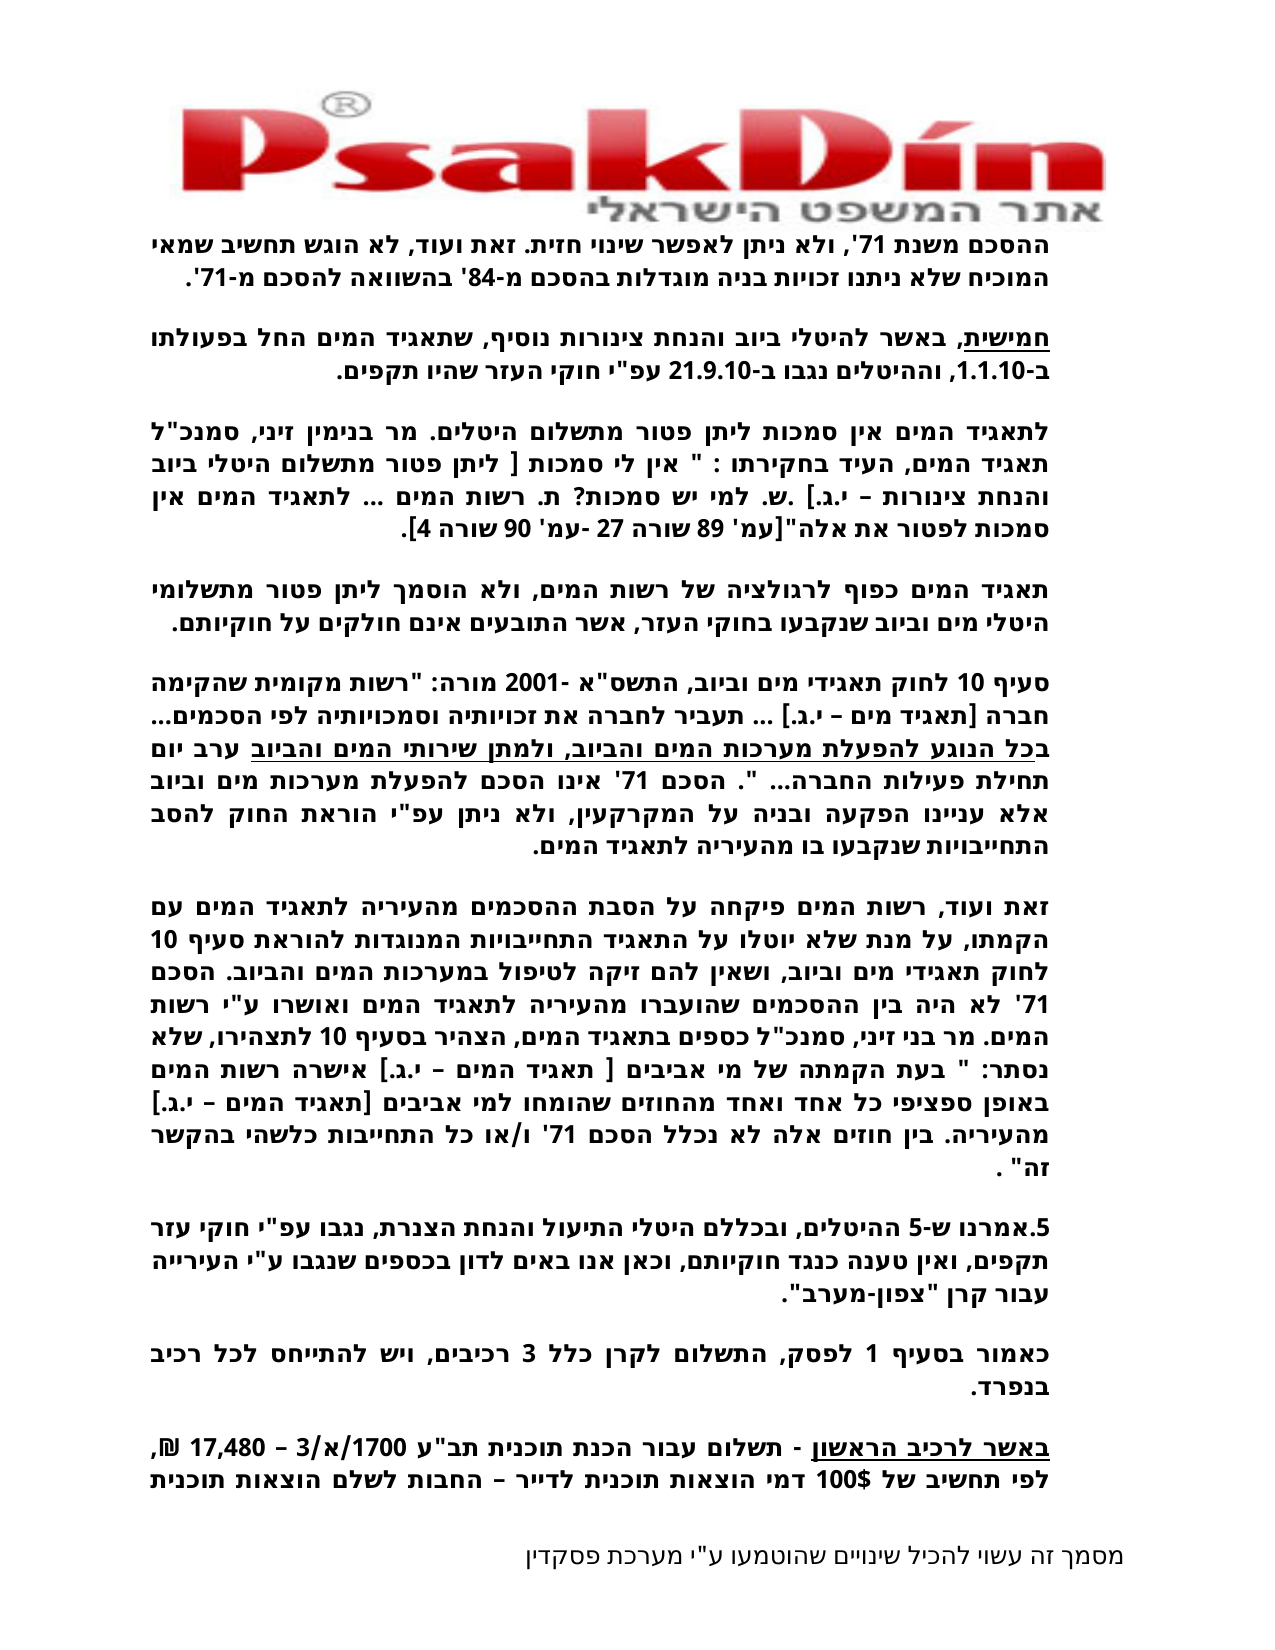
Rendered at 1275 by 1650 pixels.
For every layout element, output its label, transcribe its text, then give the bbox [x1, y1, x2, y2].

text כאמור בסעיף 1 לפסק, התשלום לקרן כלל 3 רכיבים, ויש להתייחס לכל רכיב בנפרד. [150, 1374, 1050, 1432]
text חמישית, באשר להיטלי ביוב והנחת צינורות נוסיף, שתאגיד המים החל בפעולתו ב-1.1.10, וההיטלים נגבו ב-21.9.10 עפ"י חוקי העזר שהיו תקפים. [150, 382, 1050, 440]
text לתאגיד המים אין סמכות ליתן פטור מתשלום היטלים. מר בנימין זיני, סמנכ"ל תאגיד המים, העיד בחקירתו : " אין לי סמכות [ ליתן פטור מתשלום היטלי ביוב והנחת צינורות – י.ג.] .ש. למי יש סמכות? ת. רשות המים ... לתאגיד המים אין סמכות לפטור את אלה"[עמ' 89 שורה 27 -עמ' 90 שורה 4]. [150, 474, 1050, 591]
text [150, 231, 1050, 348]
text זאת ועוד, רשות המים פיקחה על הסבת ההסכמים מהעיריה לתאגיד המים עם הקמתו, על מנת שלא יוטלו על התאגיד התחייבויות המנוגדות להוראת סעיף 10 לחוק תאגידי מים וביוב, ושאין להם זיקה לטיפול במערכות המים והביוב. הסכם 71' לא היה בין ההסכמים שהועברו מהעיריה לתאגיד המים ואושרו ע"י רשות המים. מר בני זיני, סמנכ"ל כספים בתאגיד המים, הצהיר בסעיף 10 לתצהירו, שלא נסתר: " בעת הקמתה של מי אביבים [ תאגיד המים – י.ג.] אישרה רשות המים באופן ספציפי כל אחד ואחד מהחוזים שהומחו למי אביבים [תאגיד המים – י.ג.] מהעיריה. בין חוזים אלה לא נכלל הסכם 71' ו/או כל התחייבות כלשהי בהקשר זה" . [150, 956, 1050, 1218]
text תאגיד המים כפוף לרגולציה של רשות המים, ולא הוסמך ליתן פטור מתשלומי היטלי מים וביוב שנקבעו בחוקי העזר, אשר התובעים אינם חולקים על חוקיותם. [150, 625, 1050, 713]
text 5.אמרנו ש-5 ההיטלים, ובכללם היטלי התיעול והנחת הצנרת, נגבו עפ"י חוקי עזר תקפים, ואין טענה כנגד חוקיותם, וכאן אנו באים לדון בכספים שנגבו ע"י העירייה עבור קרן "צפון-מערב". [150, 1252, 1050, 1340]
text סעיף 10 לחוק תאגידי מים וביוב, התשס"א -2001 מורה: "רשות מקומית שהקימה חברה [תאגיד מים – י.ג.] ... תעביר לחברה את זכויותיה וסמכויותיה לפי הסכמים... בכל הנוגע להפעלת מערכות המים והביוב, ולמתן שירותי המים והביוב ערב יום תחילת פעילות החברה... ". הסכם 71' אינו הסכם להפעלת מערכות מים וביוב אלא עניינו הפקעה ובניה על המקרקעין, ולא ניתן עפ"י הוראת החוק להסב התחייבויות שנקבעו בו מהעיריה לתאגיד המים. [150, 747, 1050, 922]
